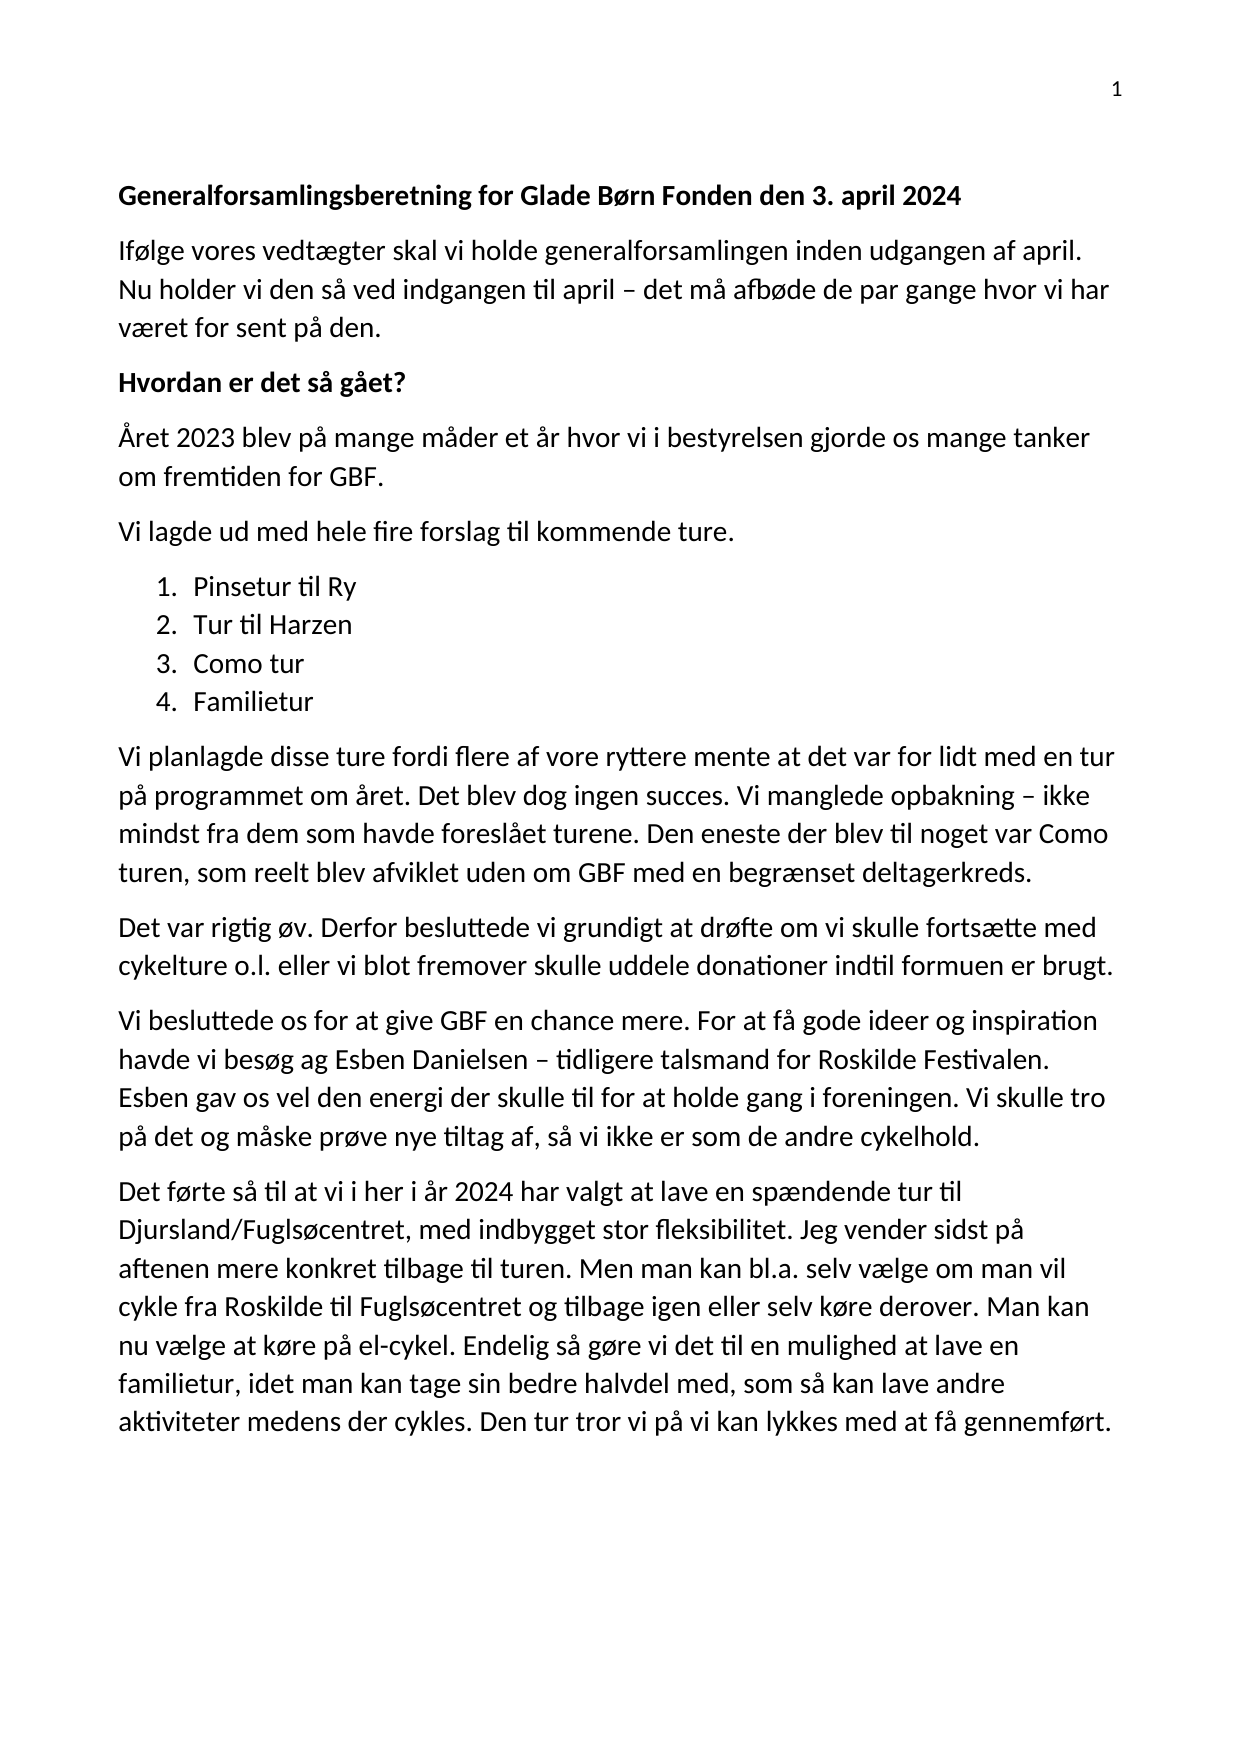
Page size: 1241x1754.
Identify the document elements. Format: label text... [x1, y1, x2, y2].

list Pinsetur til Ry [156, 568, 1122, 604]
list Como tur [156, 645, 1122, 681]
text Det førte så til at vi i her i år 2024 har valgt at lave en spændende tur til Djursland/Fuglsøcentret, med indbygget stor fleksibilitet. Jeg vender sidst på aftenen mere konkret tilbage til turen. Men man kan bl.a. selv vælge om man vil cykle fra Roskilde til Fuglsøcentret og tilbage igen eller selv køre derover. Man kan nu vælge at køre på el-cykel. Endelig så gøre vi det til en mulighed at lave en familietur, idet man kan tage sin bedre halvdel med, som så kan lave andre aktiviteter medens der cykles. Den tur tror vi på vi kan lykkes med at få gennemført. [118, 1173, 1122, 1439]
text Hvordan er det så gået? [118, 364, 1122, 400]
list Familietur [156, 683, 1122, 719]
text Vi planlagde disse ture fordi flere af vore ryttere mente at det var for lidt med en tur på programmet om året. Det blev dog ingen succes. Vi manglede opbakning – ikke mindst fra dem som havde foreslået turene. Den eneste der blev til noget var Como turen, som reelt blev afviklet uden om GBF med en begrænset deltagerkreds. [118, 738, 1122, 889]
list Tur til Harzen [156, 606, 1122, 642]
text Det var rigtig øv. Derfor besluttede vi grundigt at drøfte om vi skulle fortsætte med cykelture o.l. eller vi blot fremover skulle uddele donationer indtil formuen er brugt. [118, 909, 1122, 983]
text Generalforsamlingsberetning for Glade Børn Fonden den 3. april 2024 [118, 177, 1122, 213]
text Året 2023 blev på mange måder et år hvor vi i bestyrelsen gjorde os mange tanker om fremtiden for GBF. [118, 419, 1122, 493]
text Vi lagde ud med hele fire forslag til kommende ture. [118, 513, 1122, 548]
text Ifølge vores vedtægter skal vi holde generalforsamlingen inden udgangen af april. Nu holder vi den så ved indgangen til april – det må afbøde de par gange hvor vi har været for sent på den. [118, 232, 1122, 345]
text Vi besluttede os for at give GBF en chance mere. For at få gode ideer og inspiration havde vi besøg ag Esben Danielsen – tidligere talsmand for Roskilde Festivalen. Esben gav os vel den energi der skulle til for at holde gang i foreningen. Vi skulle tro på det og måske prøve nye tiltag af, så vi ikke er som de andre cykelhold. [118, 1002, 1122, 1153]
